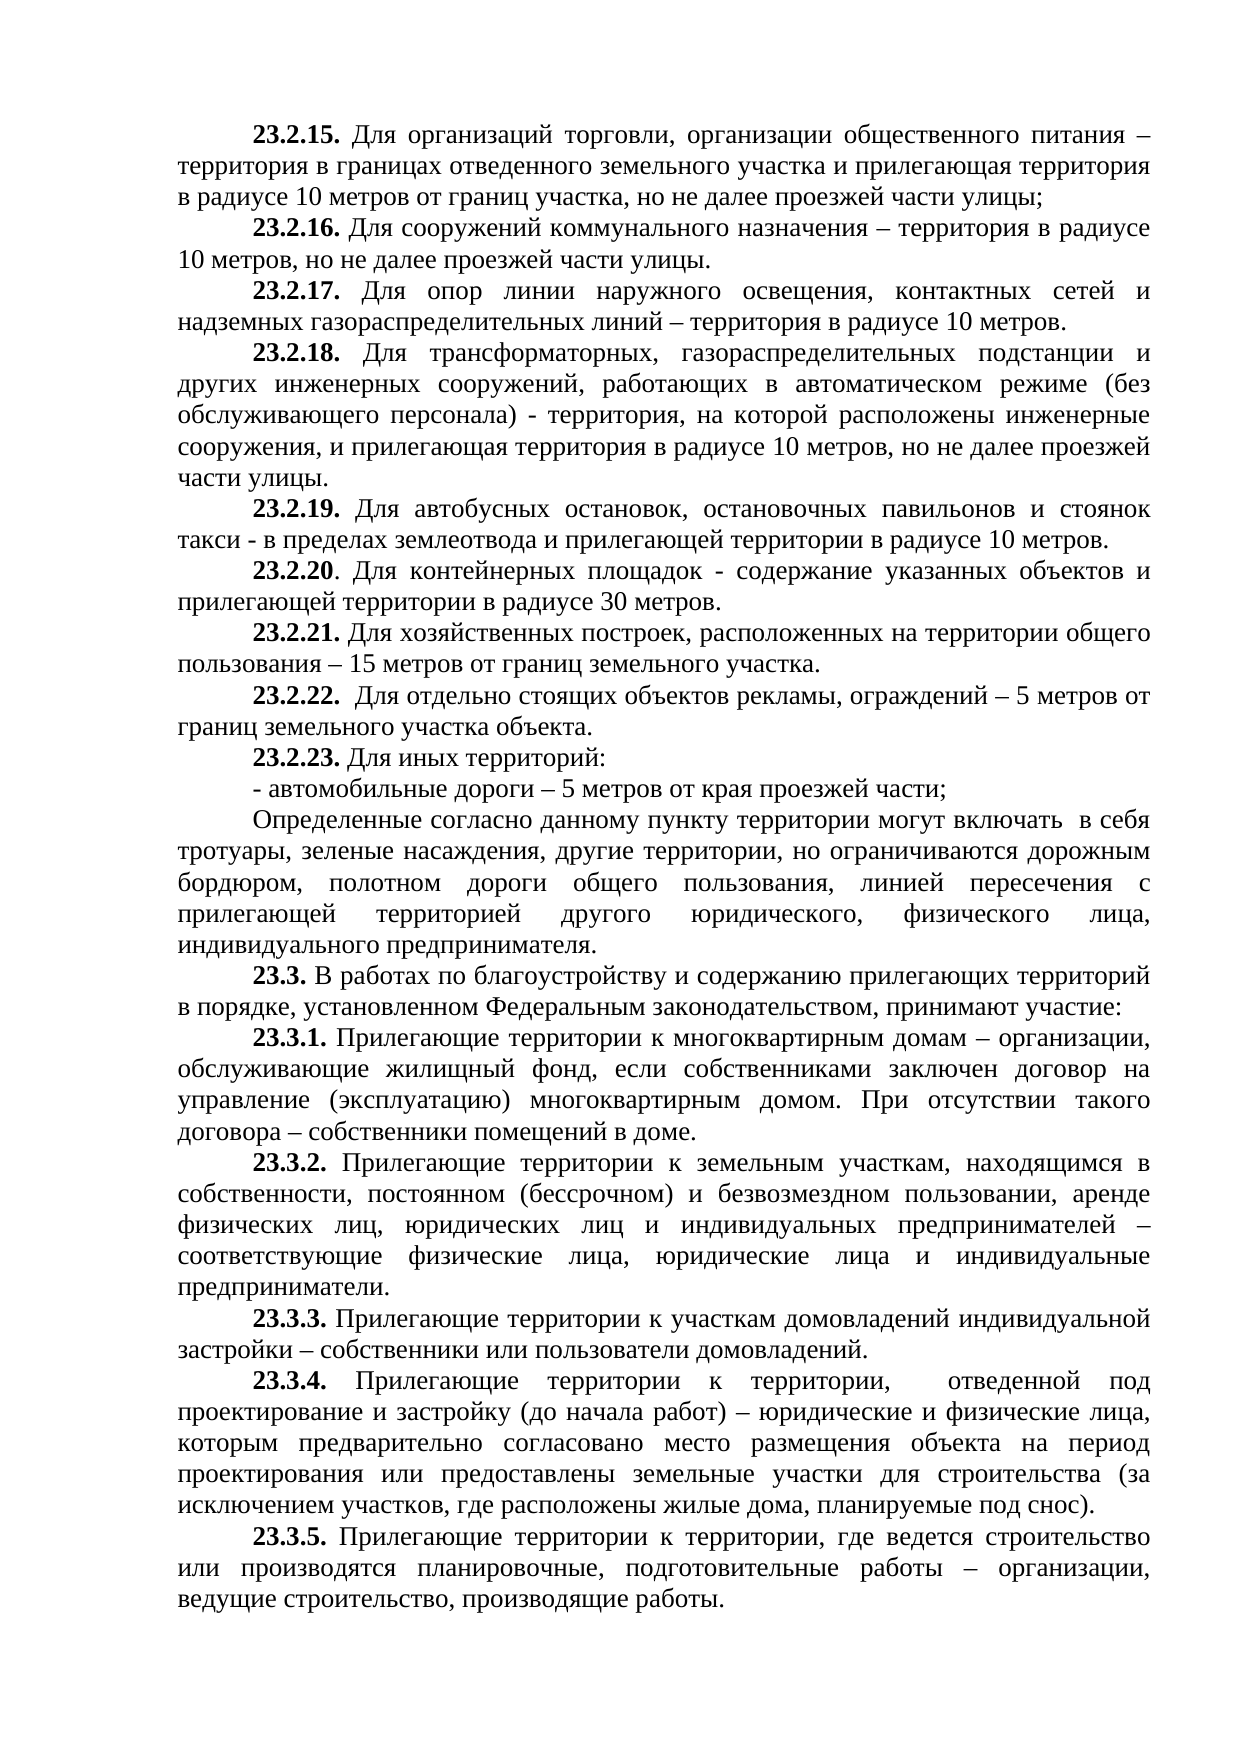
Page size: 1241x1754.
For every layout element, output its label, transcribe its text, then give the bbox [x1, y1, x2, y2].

text 23.3.1. Прилегающие территории к многоквартирным домам – организации, обслуживающие жилищный фонд, если собственниками заключен договор на управление (эксплуатацию) многоквартирным домом. При отсутствии такого договора – собственники помещений в доме. [177, 1021, 1152, 1146]
text 23.3.2. Прилегающие территории к земельным участкам, находящимся в собственности, постоянном (бессрочном) и безвозмездном пользовании, аренде физических лиц, юридических лиц и индивидуальных предпринимателей – соответствующие физические лица, юридические лица и индивидуальные предприниматели. [177, 1146, 1152, 1302]
text 23.2.18. Для трансформаторных, газораспределительных подстанции и других инженерных сооружений, работающих в автоматическом режиме (без обслуживающего персонала) - территория, на которой расположены инженерные сооружения, и прилегающая территория в радиусе 10 метров, но не далее проезжей части улицы. [177, 336, 1152, 492]
text 23.2.23. Для иных территорий: [177, 741, 1152, 772]
text 23.2.20. Для контейнерных площадок - содержание указанных объектов и прилегающей территории в радиусе 30 метров. [177, 554, 1152, 616]
text 23.2.15. Для организаций торговли, организации общественного питания – территория в границах отведенного земельного участка и прилегающая территория в радиусе 10 метров от границ участка, но не далее проезжей части улицы; [177, 118, 1152, 212]
text 23.2.19. Для автобусных остановок, остановочных павильонов и стоянок такси - в пределах землеотвода и прилегающей территории в радиусе 10 метров. [177, 492, 1152, 554]
text 23.2.21. Для хозяйственных построек, расположенных на территории общего пользования – 15 метров от границ земельного участка. [177, 616, 1152, 679]
text - автомобильные дороги – 5 метров от края проезжей части; [177, 772, 1152, 803]
text 23.2.17. Для опор линии наружного освещения, контактных сетей и надземных газораспределительных линий – территория в радиусе 10 метров. [177, 274, 1152, 336]
text 23.2.22. Для отдельно стоящих объектов рекламы, ограждений – 5 метров от границ земельного участка объекта. [177, 679, 1152, 741]
text 23.3.5. Прилегающие территории к территории, где ведется строительство или производятся планировочные, подготовительные работы – организации, ведущие строительство, производящие работы. [177, 1520, 1152, 1613]
text Определенные согласно данному пункту территории могут включать в себя тротуары, зеленые насаждения, другие территории, но ограничиваются дорожным бордюром, полотном дороги общего пользования, линией пересечения с прилегающей территорией другого юридического, физического лица, индивидуального предпринимателя. [177, 803, 1152, 959]
text 23.3.4. Прилегающие территории к территории, отведенной под проектирование и застройку (до начала работ) – юридические и физические лица, которым предварительно согласовано место размещения объекта на период проектирования или предоставлены земельные участки для строительства (за исключением участков, где расположены жилые дома, планируемые под снос). [177, 1364, 1152, 1520]
text 23.3. В работах по благоустройству и содержанию прилегающих территорий в порядке, установленном Федеральным законодательством, принимают участие: [177, 959, 1152, 1021]
text 23.2.16. Для сооружений коммунального назначения – территория в радиусе 10 метров, но не далее проезжей части улицы. [177, 212, 1152, 274]
text 23.3.3. Прилегающие территории к участкам домовладений индивидуальной застройки – собственники или пользователи домовладений. [177, 1302, 1152, 1364]
